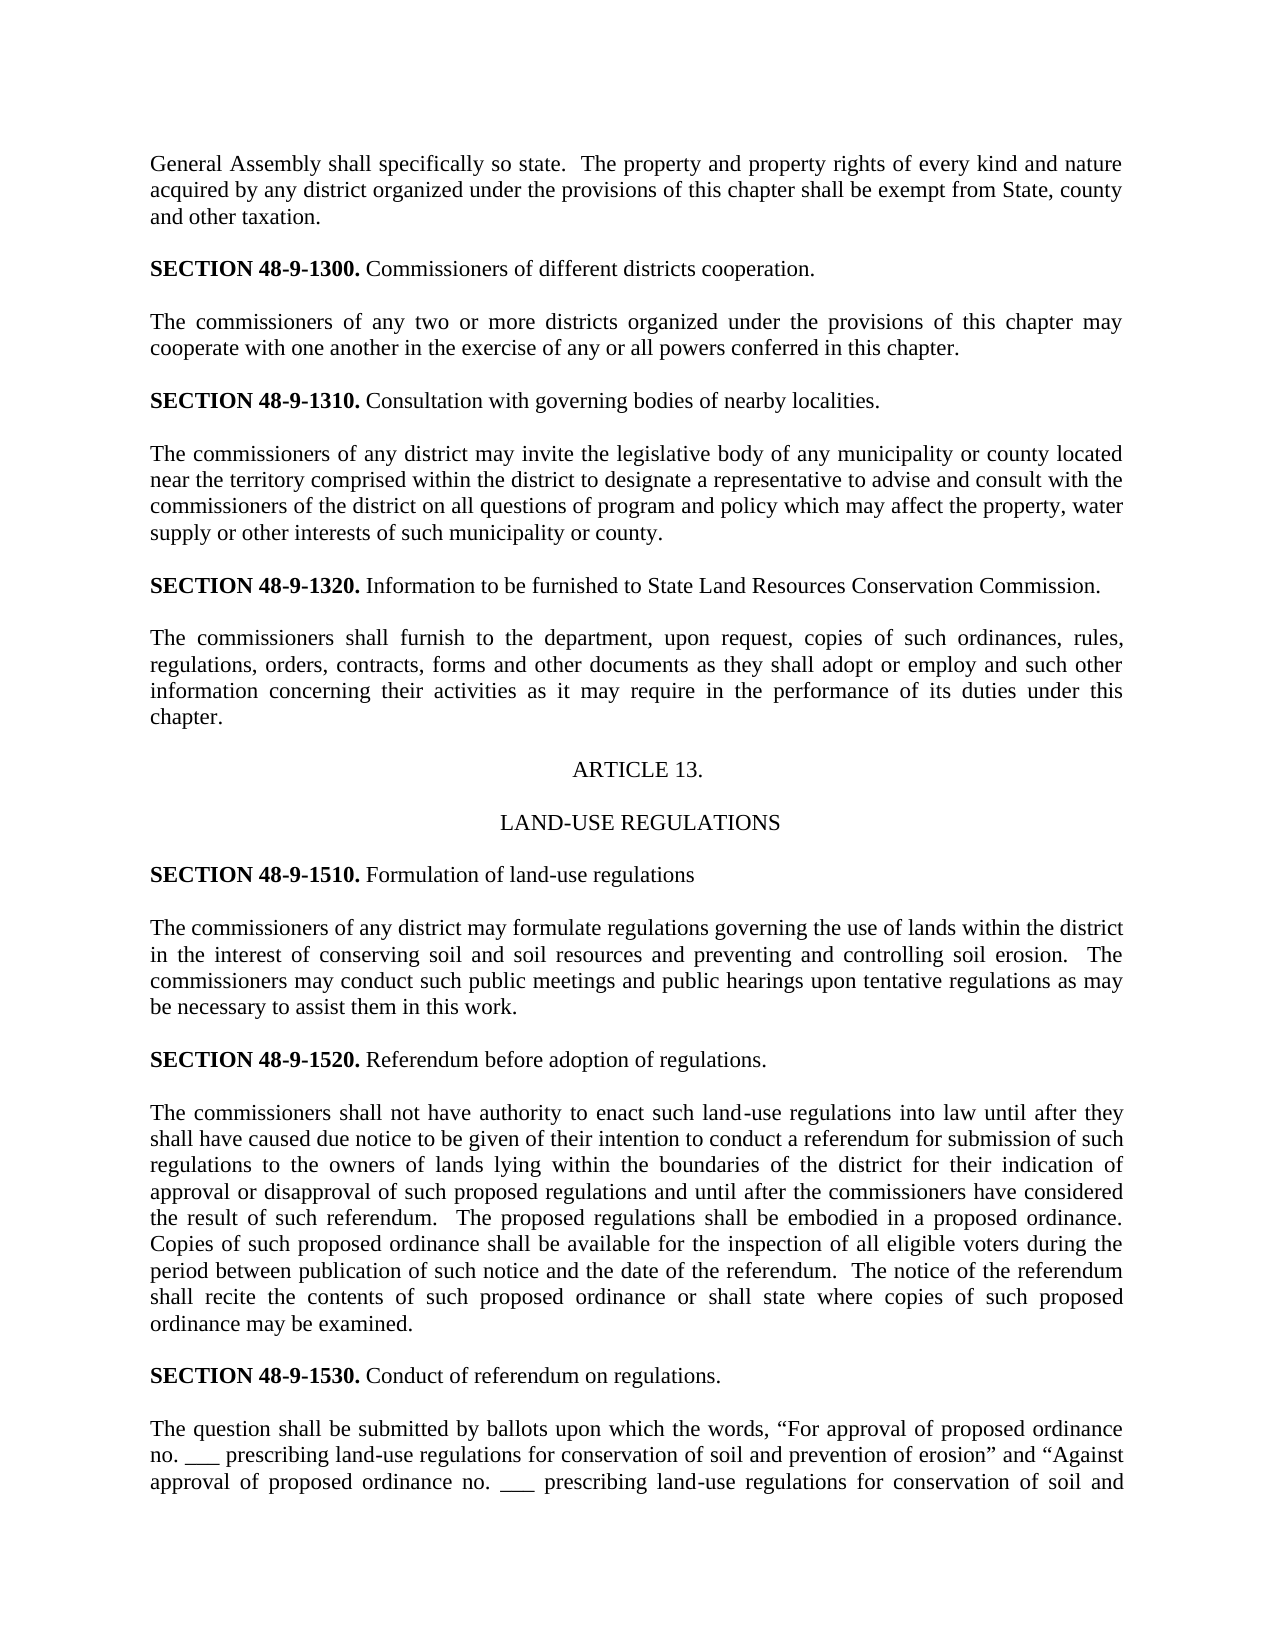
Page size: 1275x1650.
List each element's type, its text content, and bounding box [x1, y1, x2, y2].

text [150, 1415, 1125, 1494]
text SECTION 48-9-1300. Commissioners of different districts cooperation. [150, 255, 1125, 282]
text SECTION 48-9-1320. Information to be furnished to State Land Resources Conservation Commission. [150, 572, 1125, 598]
text ARTICLE 13. [150, 756, 1125, 782]
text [150, 150, 1125, 229]
text SECTION 48-9-1310. Consultation with governing bodies of nearby localities. [150, 387, 1125, 413]
text The commissioners shall not have authority to enact such land-use regulations into law until after they shall have caused due notice to be given of their intention to conduct a referendum for submission of such regulations to the owners of lands lying within the boundaries of the district for their indication of approval or disapproval of such proposed regulations and until after the commissioners have considered the result of such referendum. The proposed regulations shall be embodied in a proposed ordinance. Copies of such proposed ordinance shall be available for the inspection of all eligible voters during the period between publication of such notice and the date of the referendum. The notice of the referendum shall recite the contents of such proposed ordinance or shall state where copies of such proposed ordinance may be examined. [150, 1099, 1125, 1336]
text SECTION 48-9-1510. Formulation of land-use regulations [150, 862, 1125, 888]
text SECTION 48-9-1520. Referendum before adoption of regulations. [150, 1046, 1125, 1072]
text The commissioners of any two or more districts organized under the provisions of this chapter may cooperate with one another in the exercise of any or all powers conferred in this chapter. [150, 308, 1125, 361]
text The commissioners of any district may invite the legislative body of any municipality or county located near the territory comprised within the district to designate a representative to advise and consult with the commissioners of the district on all questions of program and policy which may affect the property, water supply or other interests of such municipality or county. [150, 440, 1125, 545]
text LAND-USE REGULATIONS [150, 809, 1125, 835]
text The commissioners shall furnish to the department, upon request, copies of such ordinances, rules, regulations, orders, contracts, forms and other documents as they shall adopt or employ and such other information concerning their activities as it may require in the performance of its duties under this chapter. [150, 624, 1125, 730]
text The commissioners of any district may formulate regulations governing the use of lands within the district in the interest of conserving soil and soil resources and preventing and controlling soil erosion. The commissioners may conduct such public meetings and public hearings upon tentative regulations as may be necessary to assist them in this work. [150, 914, 1125, 1020]
text SECTION 48-9-1530. Conduct of referendum on regulations. [150, 1362, 1125, 1389]
